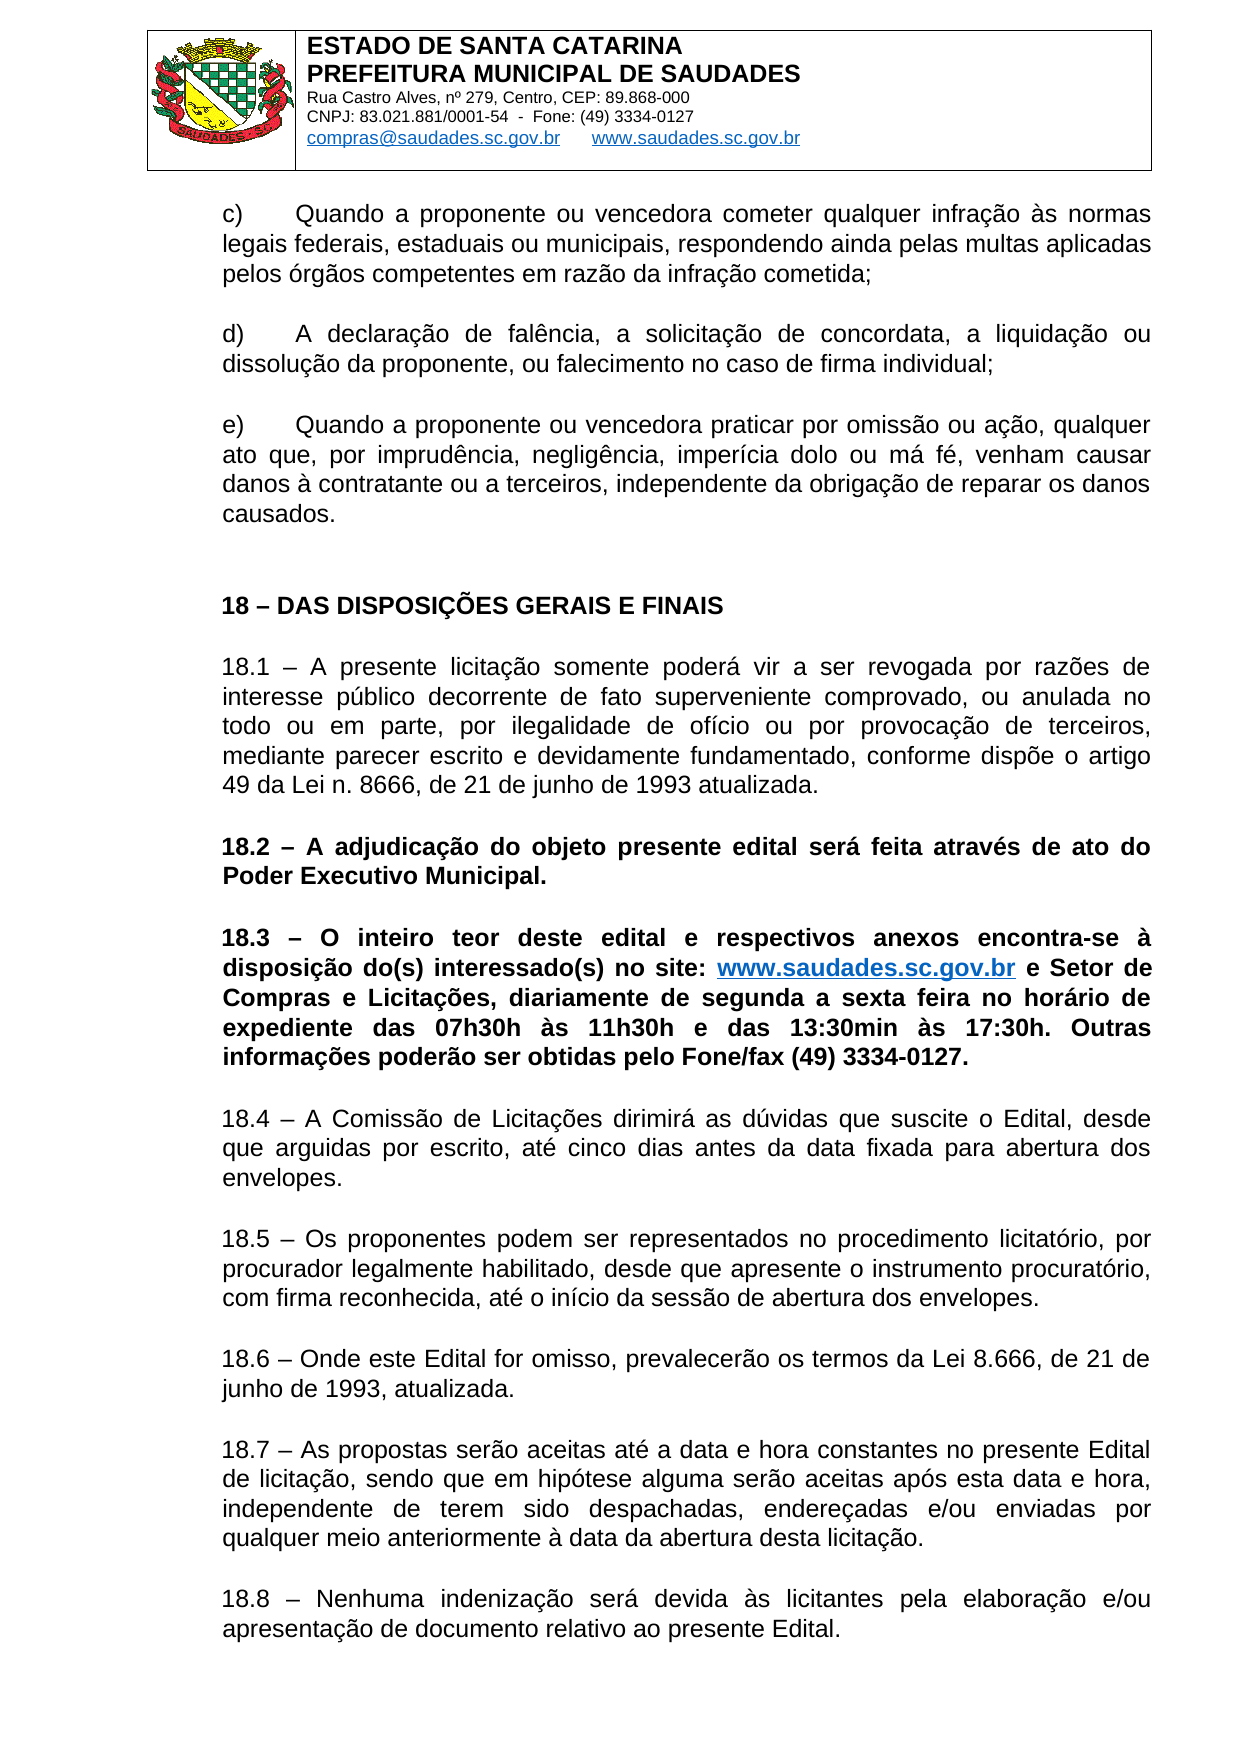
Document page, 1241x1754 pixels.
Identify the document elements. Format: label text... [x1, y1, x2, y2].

subtitle 18 – DAS DISPOSIÇÕES GERAIS E FINAIS [221, 591, 1153, 619]
text 18.6 – Onde este Edital for omisso, prevalecerão os termos da Lei 8.666, de 21 de junho de 1993, atualizada. [221, 1344, 1153, 1402]
text 18.7 – As propostas serão aceitas até a data e hora constantes no presente Edital de licitação, sendo que em hipótese alguma serão aceitas após esta data e hora, independente de terem sido despachadas, endereçadas e/ou enviadas por qualquer meio anteriormente à data da abertura desta licitação. [221, 1434, 1153, 1552]
text 18.1 – A presente licitação somente poderá vir a ser revogada por razões de interesse público decorrente de fato superveniente comprovado, ou anulada no todo ou em parte, por ilegalidade de ofício ou por provocação de terceiros, mediante parecer escrito e devidamente fundamentado, conforme dispõe o artigo 49 da Lei n. 8666, de 21 de junho de 1993 atualizada. [221, 652, 1153, 799]
text 18.2 – A adjudicação do objeto presente edital será feita através de ato do Poder Executivo Municipal. [221, 831, 1153, 890]
list Quando a proponente ou vencedora cometer qualquer infração às normas legais federais, estaduais ou municipais, respondendo ainda pelas multas aplicadas pelos órgãos competentes em razão da infração cometida; [222, 199, 1153, 287]
text 18.8 – Nenhuma indenização será devida às licitantes pela elaboração e/ou apresentação de documento relativo ao presente Edital. [221, 1584, 1153, 1643]
text 18.4 – A Comissão de Licitações dirimirá as dúvidas que suscite o Edital, desde que arguidas por escrito, até cinco dias antes da data fixada para abertura dos envelopes. [221, 1104, 1153, 1192]
picture [151, 35, 295, 156]
list Quando a proponente ou vencedora praticar por omissão ou ação, qualquer ato que, por imprudência, negligência, imperícia dolo ou má fé, venham causar danos à contratante ou a terceiros, independente da obrigação de reparar os danos causados. [222, 410, 1153, 527]
text 18.5 – Os proponentes podem ser representados no procedimento licitatório, por procurador legalmente habilitado, desde que apresente o instrumento procuratório, com firma reconhecida, até o início da sessão de abertura dos envelopes. [221, 1224, 1153, 1312]
list A declaração de falência, a solicitação de concordata, a liquidação ou dissolução da proponente, ou falecimento no caso de firma individual; [222, 319, 1153, 378]
text 18.3 – O inteiro teor deste edital e respectivos anexos encontra-se à disposição do(s) interessado(s) no site: www.saudades.sc.gov.br e Setor de Compras e Licitações, diariamente de segunda a sexta feira no horário de expediente das 07h30h às 11h30h e das 13:30min às 17:30h. Outras informações poderão ser obtidas pelo Fone/fax (49) 3334-0127. [221, 923, 1153, 1071]
